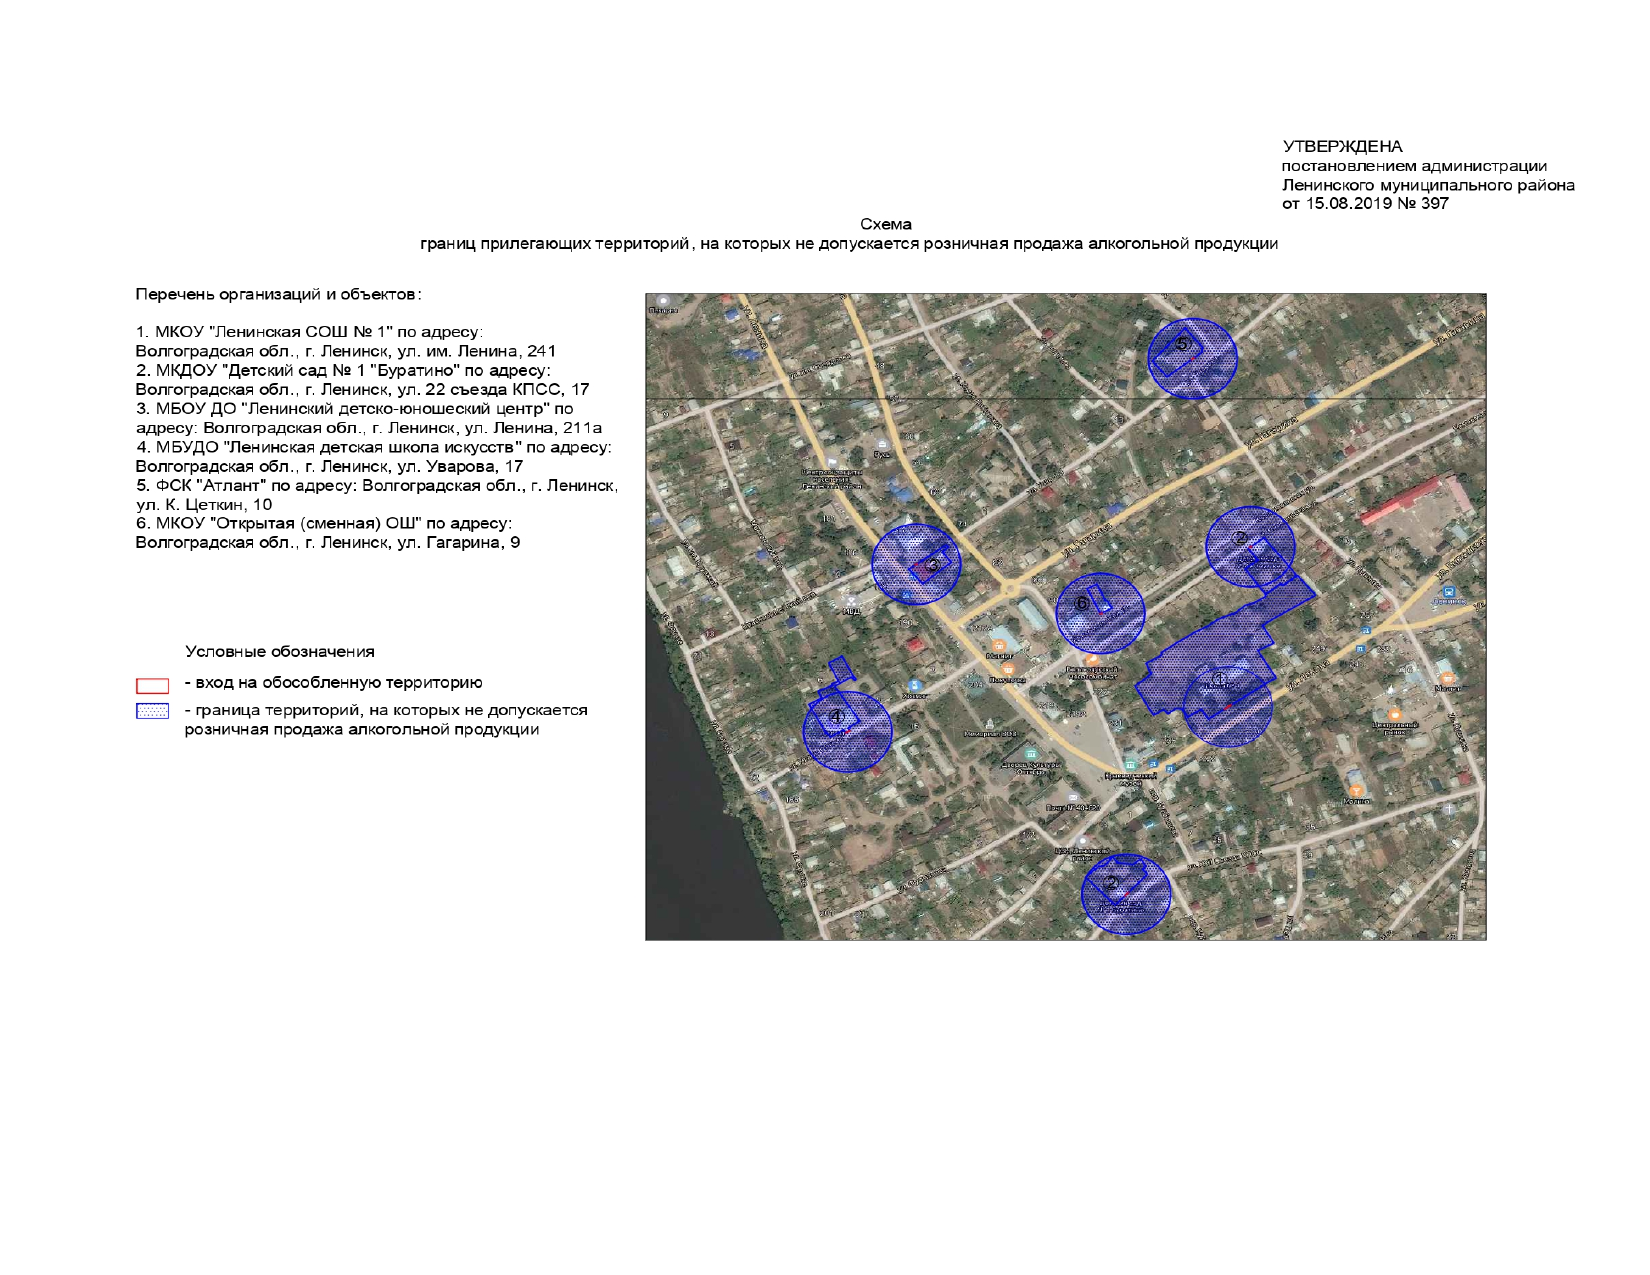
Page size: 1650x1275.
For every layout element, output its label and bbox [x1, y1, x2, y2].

picture [118, 44, 1607, 997]
